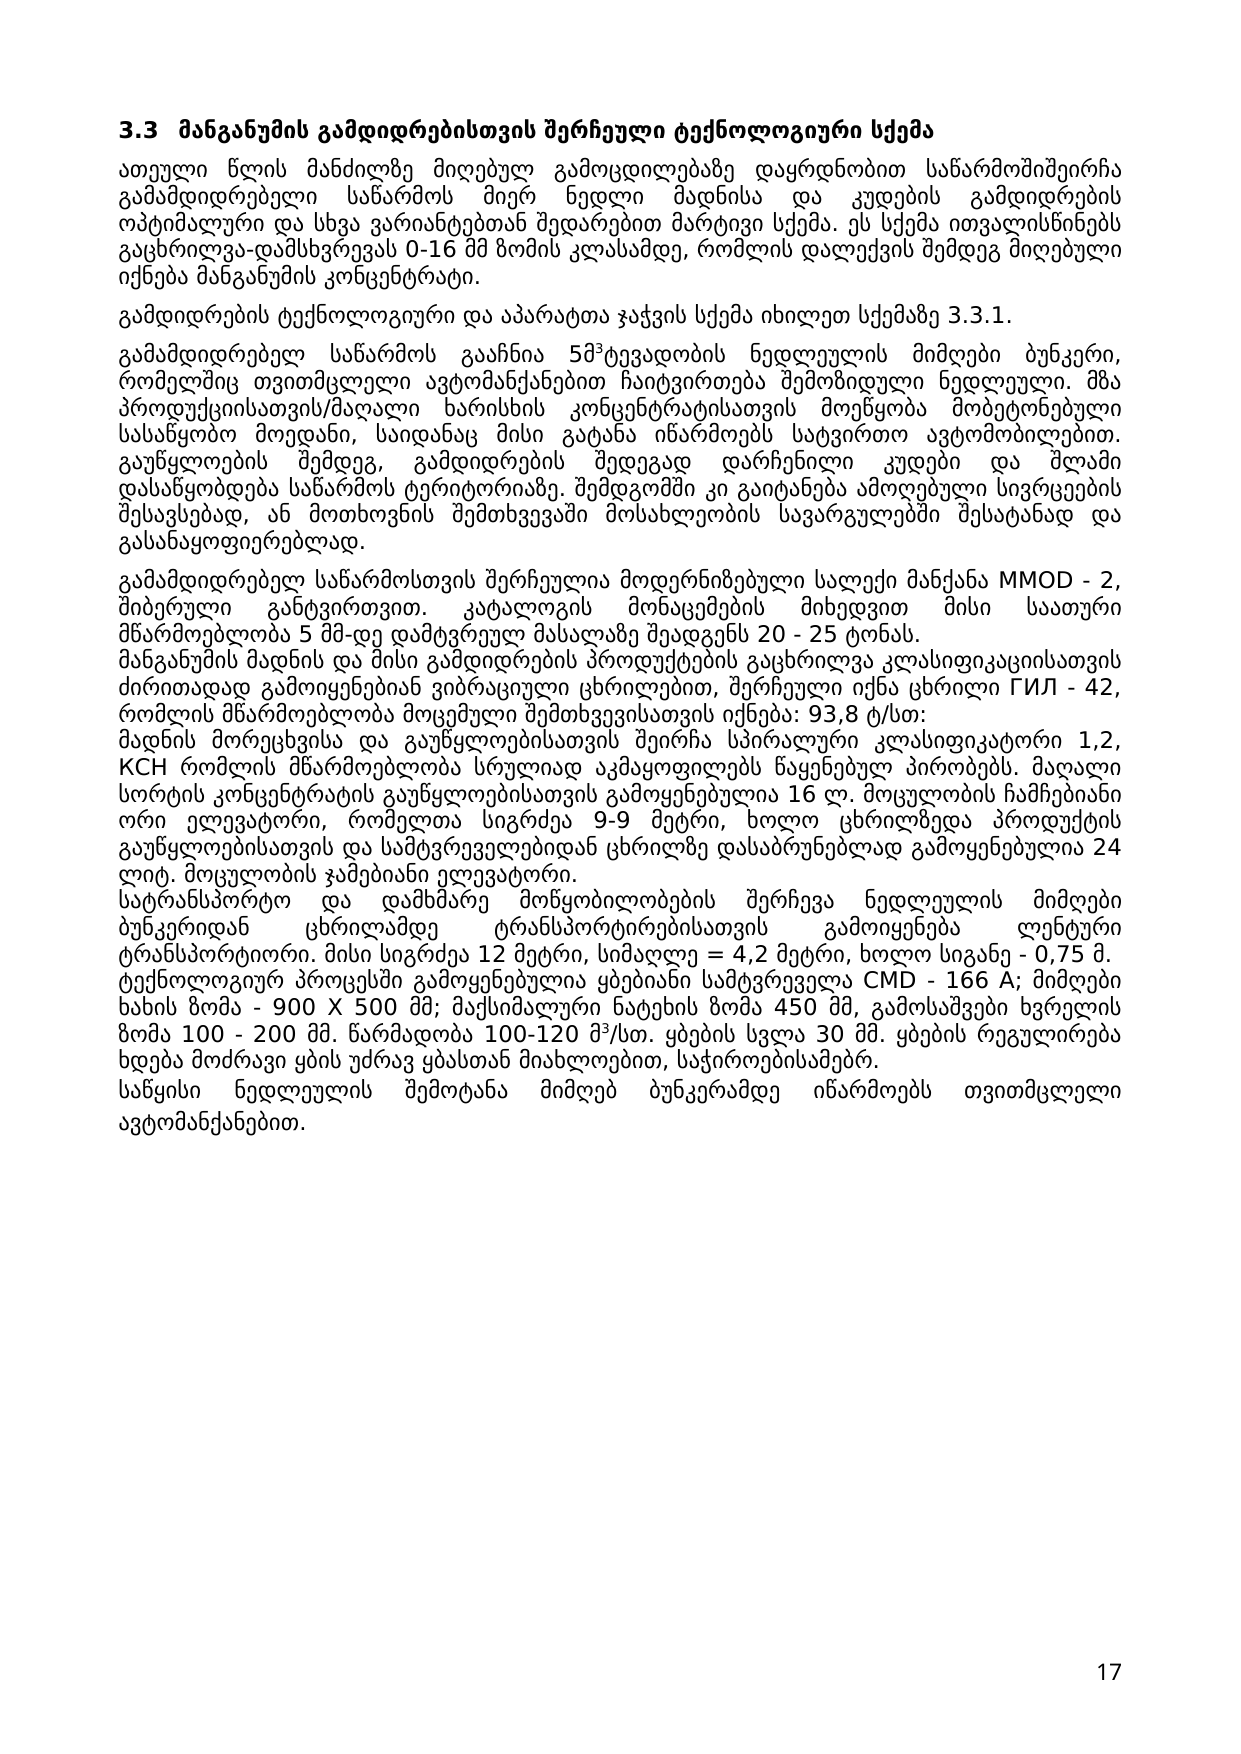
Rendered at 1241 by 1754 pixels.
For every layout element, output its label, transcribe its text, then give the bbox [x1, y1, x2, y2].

text ათეული წლის მანძილზე მიღებულ გამოცდილებაზე დაყრდნობით საწარმოშიშეირჩა გამამდიდრებელი საწარმოს მიერ ნედლი მადნისა და კუდების გამდიდრების ოპტიმალური და სხვა ვარიანტებთან შედარებით მარტივი სქემა. ეს სქემა ითვალისწინებს გაცხრილვა-დამსხვრევას 0-16 მმ ზომის კლასამდე, რომლის დალექვის შემდეგ მიღებული იქნება მანგანუმის კონცენტრატი. [118, 157, 1122, 290]
text გამამდიდრებელ საწარმოს გააჩნია 5მ3ტევადობის ნედლეულის მიმღები ბუნკერი, რომელშიც თვითმცლელი ავტომანქანებით ჩაიტვირთება შემოზიდული ნედლეული. მზა პროდუქციისათვის/მაღალი ხარისხის კონცენტრატისათვის მოეწყობა მობეტონებული სასაწყობო მოედანი, საიდანაც მისი გატანა იწარმოებს სატვირთო ავტომობილებით. გაუწყლოების შემდეგ, გამდიდრების შედეგად დარჩენილი კუდები და შლამი დასაწყობდება საწარმოს ტერიტორიაზე. შემდგომში კი გაიტანება ამოღებული სივრცეების შესავსებად, ან მოთხოვნის შემთხვევაში მოსახლეობის სავარგულებში შესატანად და გასანაყოფიერებლად. [118, 342, 1122, 555]
text გამდიდრების ტექნოლოგიური და აპარატთა ჯაჭვის სქემა იხილეთ სქემაზე 3.3.1. [118, 302, 1122, 329]
text მადნის მორეცხვისა და გაუწყლოებისათვის შეირჩა სპირალური კლასიფიკატორი 1,2, КСН რომლის მწარმოებლობა სრულიად აკმაყოფილებს წაყენებულ პირობებს. მაღალი სორტის კონცენტრატის გაუწყლოებისათვის გამოყენებულია 16 ლ. მოცულობის ჩამჩებიანი ორი ელევატორი, რომელთა სიგრძეა 9-9 მეტრი, ხოლო ცხრილზედა პროდუქტის გაუწყლოებისათვის და სამტვრეველებიდან ცხრილზე დასაბრუნებლად გამოყენებულია 24 ლიტ. მოცულობის ჯამებიანი ელევატორი. [118, 727, 1122, 887]
text სატრანსპორტო და დამხმარე მოწყობილობების შერჩევა ნედლეულის მიმღები ბუნკერიდან ცხრილამდე ტრანსპორტირებისათვის გამოიყენება ლენტური ტრანსპორტიორი. მისი სიგრძეა 12 მეტრი, სიმაღლე = 4,2 მეტრი, ხოლო სიგანე - 0,75 მ. [118, 887, 1122, 967]
text ტექნოლოგიურ პროცესში გამოყენებულია ყბებიანი სამტვრეველა CMD - 166 A; მიმღები ხახის ზომა - 900 X 500 მმ; მაქსიმალური ნატეხის ზომა 450 მმ, გამოსაშვები ხვრელის ზომა 100 - 200 მმ. წარმადობა 100-120 მ3/სთ. ყბების სვლა 30 მმ. ყბების რეგულირება ხდება მოძრავი ყბის უძრავ ყბასთან მიახლოებით, საჭიროებისამებრ. [118, 967, 1122, 1074]
text საწყისი ნედლეულის შემოტანა მიმღებ ბუნკერამდე იწარმოებს თვითმცლელი ავტომანქანებით. [118, 1074, 1122, 1137]
subtitle მანგანუმის გამდიდრებისთვის შერჩეული ტექნოლოგიური სქემა [118, 117, 1122, 144]
text მანგანუმის მადნის და მისი გამდიდრების პროდუქტების გაცხრილვა კლასიფიკაციისათვის ძირითადად გამოიყენებიან ვიბრაციული ცხრილებით, შერჩეული იქნა ცხრილი ГИЛ - 42, რომლის მწარმოებლობა მოცემული შემთხვევისათვის იქნება: 93,8 ტ/სთ: [118, 647, 1122, 727]
text გამამდიდრებელ საწარმოსთვის შერჩეულია მოდერნიზებული სალექი მანქანა MMOD - 2, შიბერული განტვირთვით. კატალოგის მონაცემების მიხედვით მისი საათური მწარმოებლობა 5 მმ-დე დამტვრეულ მასალაზე შეადგენს 20 - 25 ტონას. [118, 567, 1122, 647]
